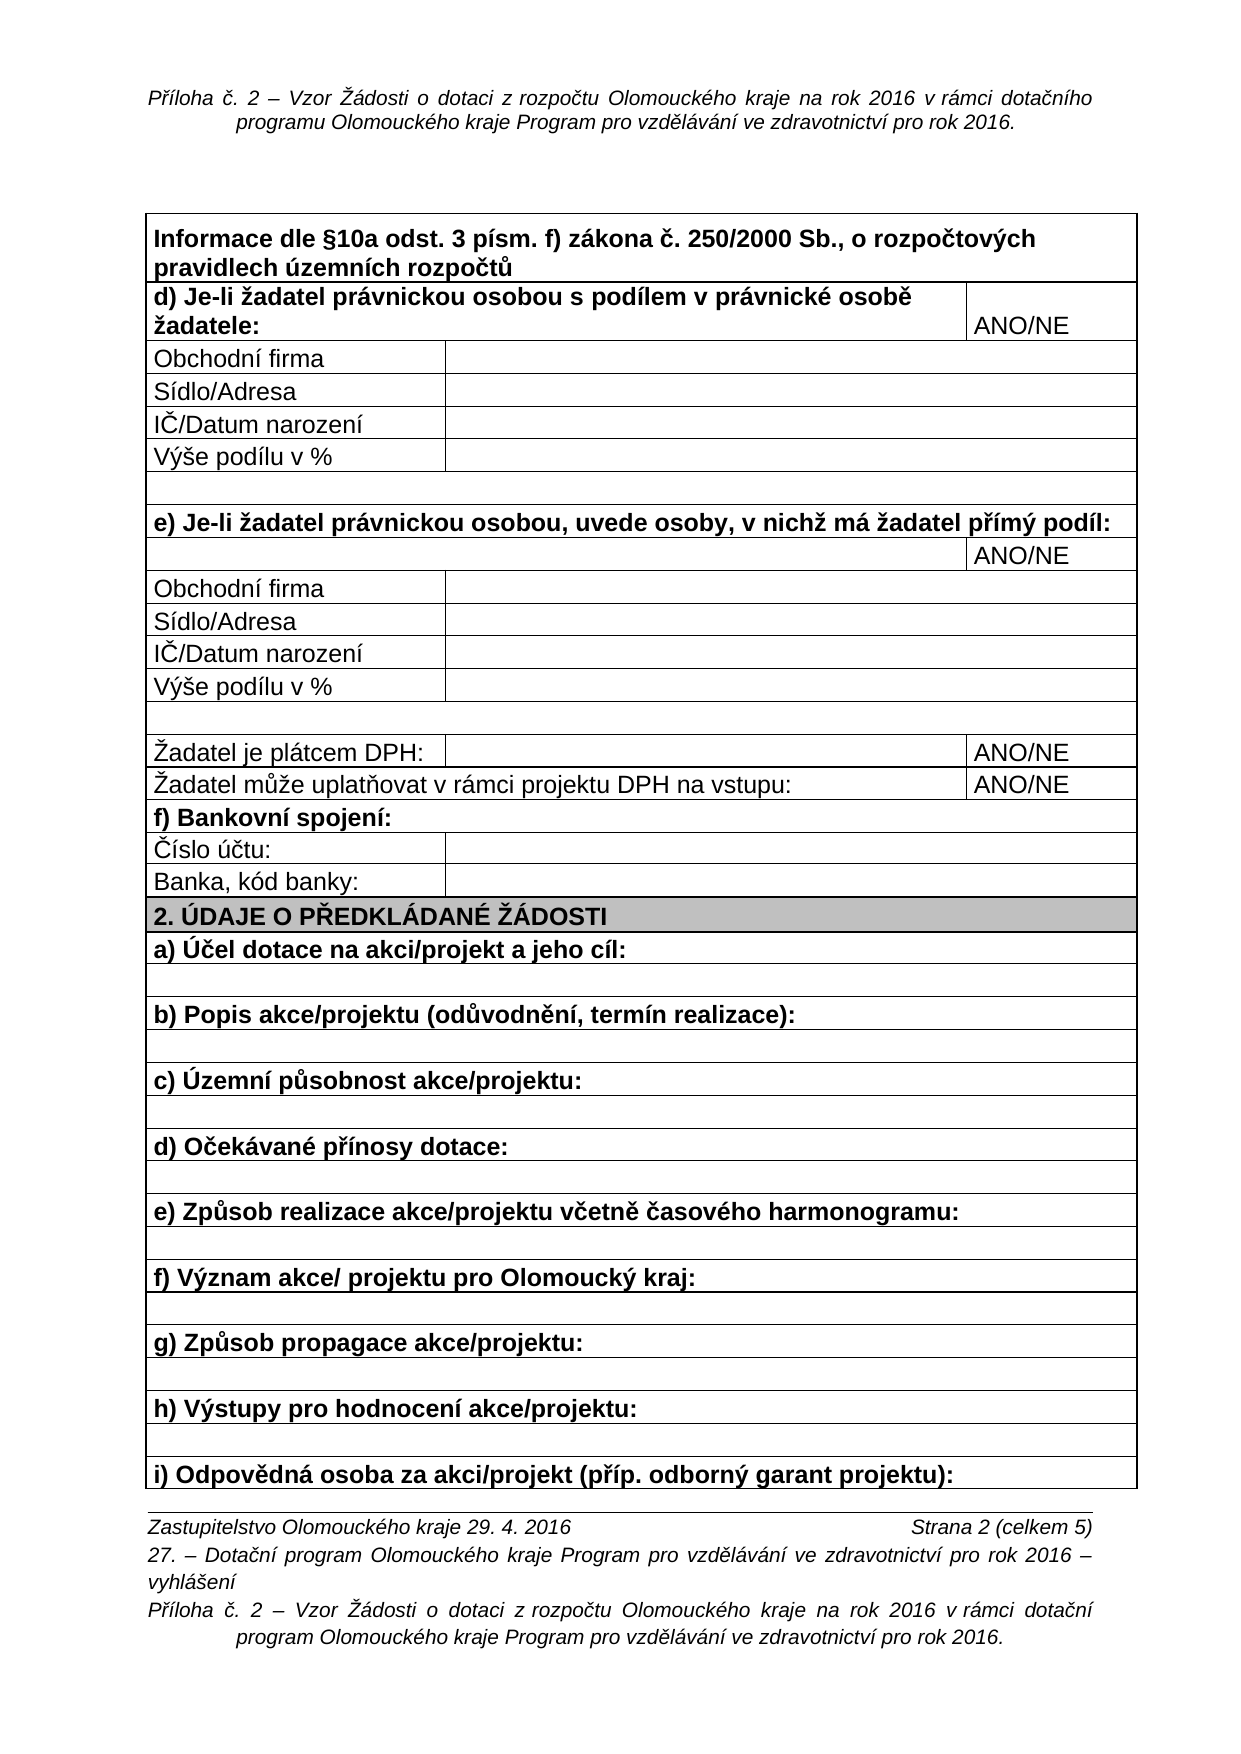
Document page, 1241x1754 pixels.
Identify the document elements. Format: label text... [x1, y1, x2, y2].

table_cell [545, 407, 650, 438]
table_cell [921, 374, 966, 406]
table_cell a) Účel dotace na akci/projekt a jeho cíl: [147, 933, 650, 963]
table_cell [446, 472, 545, 504]
table_cell [966, 669, 1136, 701]
table_cell [650, 374, 778, 406]
table_cell [446, 439, 545, 471]
table_cell [921, 538, 966, 569]
table_cell [966, 407, 1136, 438]
table_cell [650, 604, 778, 635]
table_cell [650, 702, 778, 734]
table_cell [545, 735, 650, 766]
table_cell Sídlo/Adresa [147, 374, 445, 406]
table_cell [778, 374, 921, 406]
table_cell [966, 864, 1136, 896]
table_cell [966, 1293, 1136, 1324]
table_cell [921, 341, 966, 373]
table_cell e) Je-li žadatel právnickou osobou, uvede osoby, v nichž má žadatel přímý podíl: [147, 505, 1136, 537]
table_cell [545, 374, 650, 406]
table_cell [446, 669, 545, 701]
table_cell [966, 374, 1136, 406]
table_cell Obchodní firma [147, 341, 445, 373]
table_cell Sídlo/Adresa [147, 604, 445, 635]
table_cell [545, 636, 650, 668]
table_cell [147, 1227, 1136, 1259]
table_cell [650, 735, 778, 766]
table_cell [778, 341, 921, 373]
table_cell [346, 472, 446, 504]
table_cell [246, 472, 346, 504]
table_cell [966, 571, 1136, 602]
table_cell ANO/NE [967, 283, 1136, 340]
table_cell [921, 1293, 966, 1324]
table_cell [346, 538, 446, 569]
table_cell [778, 1293, 921, 1324]
table_cell [778, 636, 921, 668]
table_cell ANO/NE [967, 735, 1136, 766]
table_cell [778, 864, 921, 896]
table_cell [921, 407, 966, 438]
table_cell [446, 735, 545, 766]
table_cell [921, 604, 966, 635]
table_cell f) Bankovní spojení: [147, 800, 446, 832]
table_cell [966, 439, 1136, 471]
table_cell i) Odpovědná osoba za akci/projekt (příp. odborný garant projektu): [147, 1457, 1136, 1488]
table_cell [545, 800, 650, 832]
table_cell 2. ÚDAJE O PŘEDKLÁDANÉ ŽÁDOSTI [147, 898, 1136, 931]
table_cell Informace dle §10a odst. 3 písm. f) zákona č. 250/2000 Sb., o rozpočtových pravidlech územních rozpočtů [147, 214, 1136, 281]
table_cell [966, 341, 1136, 373]
table_cell c) Územní působnost akce/projektu: [147, 1063, 1136, 1094]
table_cell [966, 472, 1136, 504]
table_cell [921, 636, 966, 668]
table_cell Žadatel může uplatňovat v rámci projektu DPH na vstupu: [147, 768, 921, 799]
table_cell [778, 407, 921, 438]
table_cell [446, 341, 545, 373]
table_cell [446, 374, 545, 406]
table_cell [446, 1293, 545, 1324]
table_cell Výše podílu v % [147, 439, 445, 471]
table_cell [778, 800, 921, 832]
table_cell [147, 702, 246, 734]
table_cell [966, 636, 1136, 668]
table_cell [650, 933, 778, 963]
table_cell IČ/Datum narození [147, 636, 445, 668]
table_cell [545, 341, 650, 373]
table_cell [545, 472, 650, 504]
table_cell [921, 735, 966, 766]
table_cell [778, 439, 921, 471]
table_cell b) Popis akce/projektu (odůvodnění, termín realizace): [147, 997, 1136, 1029]
table_cell [966, 604, 1136, 635]
table_cell [650, 800, 778, 832]
table_cell [966, 800, 1136, 832]
table_cell [446, 702, 545, 734]
table_cell [778, 735, 921, 766]
table_cell [147, 538, 246, 569]
table_cell [778, 571, 921, 602]
table_cell [921, 472, 966, 504]
table_cell Číslo účtu: [147, 833, 445, 863]
table_cell [446, 604, 545, 635]
table_cell [650, 439, 778, 471]
table_cell [650, 669, 778, 701]
table_cell [346, 1293, 446, 1324]
table_cell [147, 1358, 1136, 1390]
table_cell [921, 669, 966, 701]
table_cell [921, 833, 966, 863]
table_cell [446, 864, 545, 896]
table_cell Žadatel je plátcem DPH: [147, 735, 445, 766]
table_cell [650, 1293, 778, 1324]
table_cell [778, 933, 921, 963]
table_cell [246, 538, 346, 569]
table_cell [346, 702, 446, 734]
table_cell h) Výstupy pro hodnocení akce/projektu: [147, 1391, 1136, 1423]
table_cell [147, 1096, 1136, 1127]
table_cell [966, 933, 1136, 963]
table_cell [778, 472, 921, 504]
table_cell [545, 604, 650, 635]
table_cell d) Očekávané přínosy dotace: [147, 1129, 1136, 1160]
table_cell [650, 571, 778, 602]
table_cell [545, 571, 650, 602]
table_cell [446, 538, 545, 569]
table_cell [921, 439, 966, 471]
table_cell [650, 833, 778, 863]
table_cell ANO/NE [967, 538, 1136, 569]
table_cell [778, 702, 921, 734]
table_cell [650, 407, 778, 438]
table_cell [650, 636, 778, 668]
table_cell [147, 1293, 246, 1324]
table_cell [650, 538, 778, 569]
table_cell [966, 833, 1136, 863]
table_cell [545, 439, 650, 471]
table_cell [147, 964, 1136, 996]
table_cell [778, 604, 921, 635]
table_cell [921, 933, 966, 963]
table_cell [446, 800, 545, 832]
table_cell [650, 472, 778, 504]
table_cell IČ/Datum narození [147, 407, 445, 438]
table_cell [446, 636, 545, 668]
table_cell e) Způsob realizace akce/projektu včetně časového harmonogramu: [147, 1194, 1136, 1226]
table_cell [778, 669, 921, 701]
table_cell [446, 571, 545, 602]
table_cell [966, 702, 1136, 734]
table_cell f) Význam akce/ projektu pro Olomoucký kraj: [147, 1260, 1136, 1291]
table_cell [778, 833, 921, 863]
table_cell [921, 571, 966, 602]
table_cell ANO/NE [967, 768, 1136, 799]
table_cell g) Způsob propagace akce/projektu: [147, 1325, 1136, 1357]
table_cell [545, 864, 650, 896]
table_cell d) Je-li žadatel právnickou osobou s podílem v právnické osobě žadatele: [147, 283, 966, 340]
table_cell [147, 1424, 1136, 1456]
table_cell [147, 1030, 1136, 1062]
table_cell [446, 407, 545, 438]
table_cell Banka, kód banky: [147, 864, 445, 896]
table_cell [650, 864, 778, 896]
table_cell [147, 1161, 1136, 1193]
table_cell [545, 538, 650, 569]
table_cell [921, 768, 966, 799]
table_cell [778, 538, 921, 569]
table_cell [921, 800, 966, 832]
table_cell [921, 864, 966, 896]
table_cell [921, 702, 966, 734]
table_cell Výše podílu v % [147, 669, 445, 701]
table_cell [446, 833, 545, 863]
table_cell [246, 1293, 346, 1324]
table_cell [545, 1293, 650, 1324]
table_cell [545, 702, 650, 734]
table_cell [147, 472, 246, 504]
table_cell [545, 669, 650, 701]
table_cell Obchodní firma [147, 571, 445, 602]
table_cell [246, 702, 346, 734]
table_cell [545, 833, 650, 863]
table_cell [650, 341, 778, 373]
